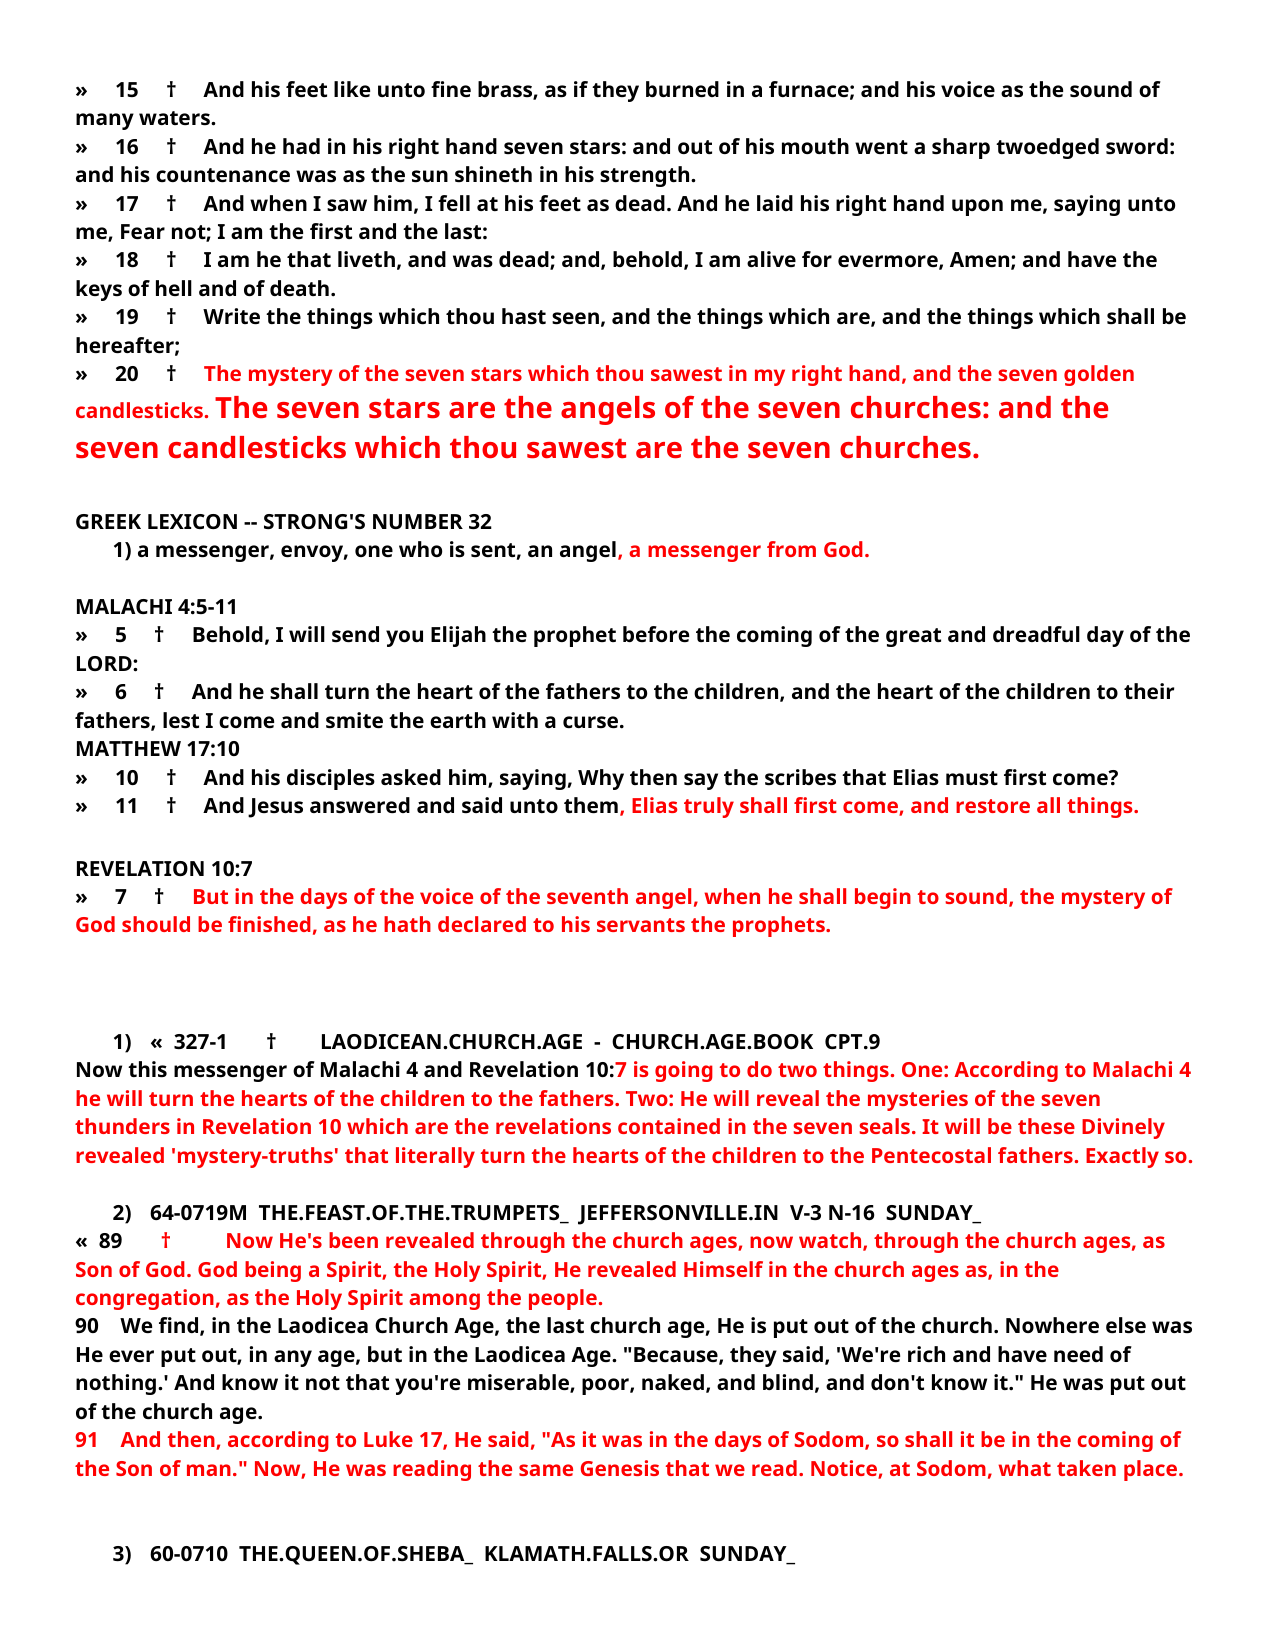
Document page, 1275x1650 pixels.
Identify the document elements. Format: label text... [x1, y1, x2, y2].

text » 6 † And he shall turn the heart of the fathers to the children, and the heart of the children to their fathers, lest I come and smite the earth with a curse. [75, 677, 1200, 734]
text » 16 † And he had in his right hand seven stars: and out of his mouth went a sharp twoedged sword: and his countenance was as the sun shineth in his strength. [75, 132, 1200, 189]
text 91 And then, according to Luke 17, He said, "As it was in the days of Sodom, so shall it be in the coming of the Son of man." Now, He was reading the same Genesis that we read. Notice, at Sodom, what taken place. [75, 1425, 1200, 1482]
text Now this messenger of Malachi 4 and Revelation 10:7 is going to do two things. One: According to Malachi 4 he will turn the hearts of the children to the fathers. Two: He will reveal the mysteries of the seven thunders in Revelation 10 which are the revelations contained in the seven seals. It will be these Divinely revealed 'mystery-truths' that literally turn the hearts of the children to the Pentecostal fathers. Exactly so. [75, 1056, 1200, 1169]
text MALACHI 4:5-11 [75, 592, 1200, 621]
text » 11 † And Jesus answered and said unto them, Elias truly shall first come, and restore all things. [75, 791, 1200, 820]
text « 89 † Now He's been revealed through the church ages, now watch, through the church ages, as Son of God. God being a Spirit, the Holy Spirit, He revealed Himself in the church ages as, in the congregation, as the Holy Spirit among the people. [75, 1226, 1200, 1312]
text » 19 † Write the things which thou hast seen, and the things which are, and the things which shall be hereafter; [75, 302, 1200, 359]
text 1) a messenger, envoy, one who is sent, an angel, a messenger from God. [112, 535, 1200, 564]
text 90 We find, in the Laodicea Church Age, the last church age, He is put out of the church. Nowhere else was He ever put out, in any age, but in the Laodicea Age. "Because, they said, 'We're rich and have need of nothing.' And know it not that you're miserable, poor, naked, and blind, and don't know it." He was put out of the church age. [75, 1312, 1200, 1425]
text REVELATION 10:7 [75, 854, 1200, 882]
text GREEK LEXICON -- STRONG'S NUMBER 32 [75, 507, 1200, 535]
list 60-0710 THE.QUEEN.OF.SHEBA_ KLAMATH.FALLS.OR SUNDAY_ [112, 1539, 1200, 1567]
text » 5 † Behold, I will send you Elijah the prophet before the coming of the great and dreadful day of the LORD: [75, 621, 1200, 677]
text MATTHEW 17:10 [75, 734, 1200, 763]
text » 7 † But in the days of the voice of the seventh angel, when he shall begin to sound, the mystery of God should be finished, as he hath declared to his servants the prophets. [75, 882, 1200, 939]
list « 327-1 † LAODICEAN.CHURCH.AGE - CHURCH.AGE.BOOK CPT.9 [112, 1027, 1200, 1056]
text » 18 † I am he that liveth, and was dead; and, behold, I am alive for evermore, Amen; and have the keys of hell and of death. [75, 246, 1200, 302]
text » 15 † And his feet like unto fine brass, as if they burned in a furnace; and his voice as the sound of many waters. [75, 75, 1200, 132]
text » 17 † And when I saw him, I fell at his feet as dead. And he laid his right hand upon me, saying unto me, Fear not; I am the first and the last: [75, 189, 1200, 246]
text » 20 † The mystery of the seven stars which thou sawest in my right hand, and the seven golden candlesticks. The seven stars are the angels of the seven churches: and the seven candlesticks which thou sawest are the seven churches. [75, 359, 1200, 467]
list 64-0719M THE.FEAST.OF.THE.TRUMPETS_ JEFFERSONVILLE.IN V-3 N-16 SUNDAY_ [112, 1198, 1200, 1226]
text » 10 † And his disciples asked him, saying, Why then say the scribes that Elias must first come? [75, 763, 1200, 791]
